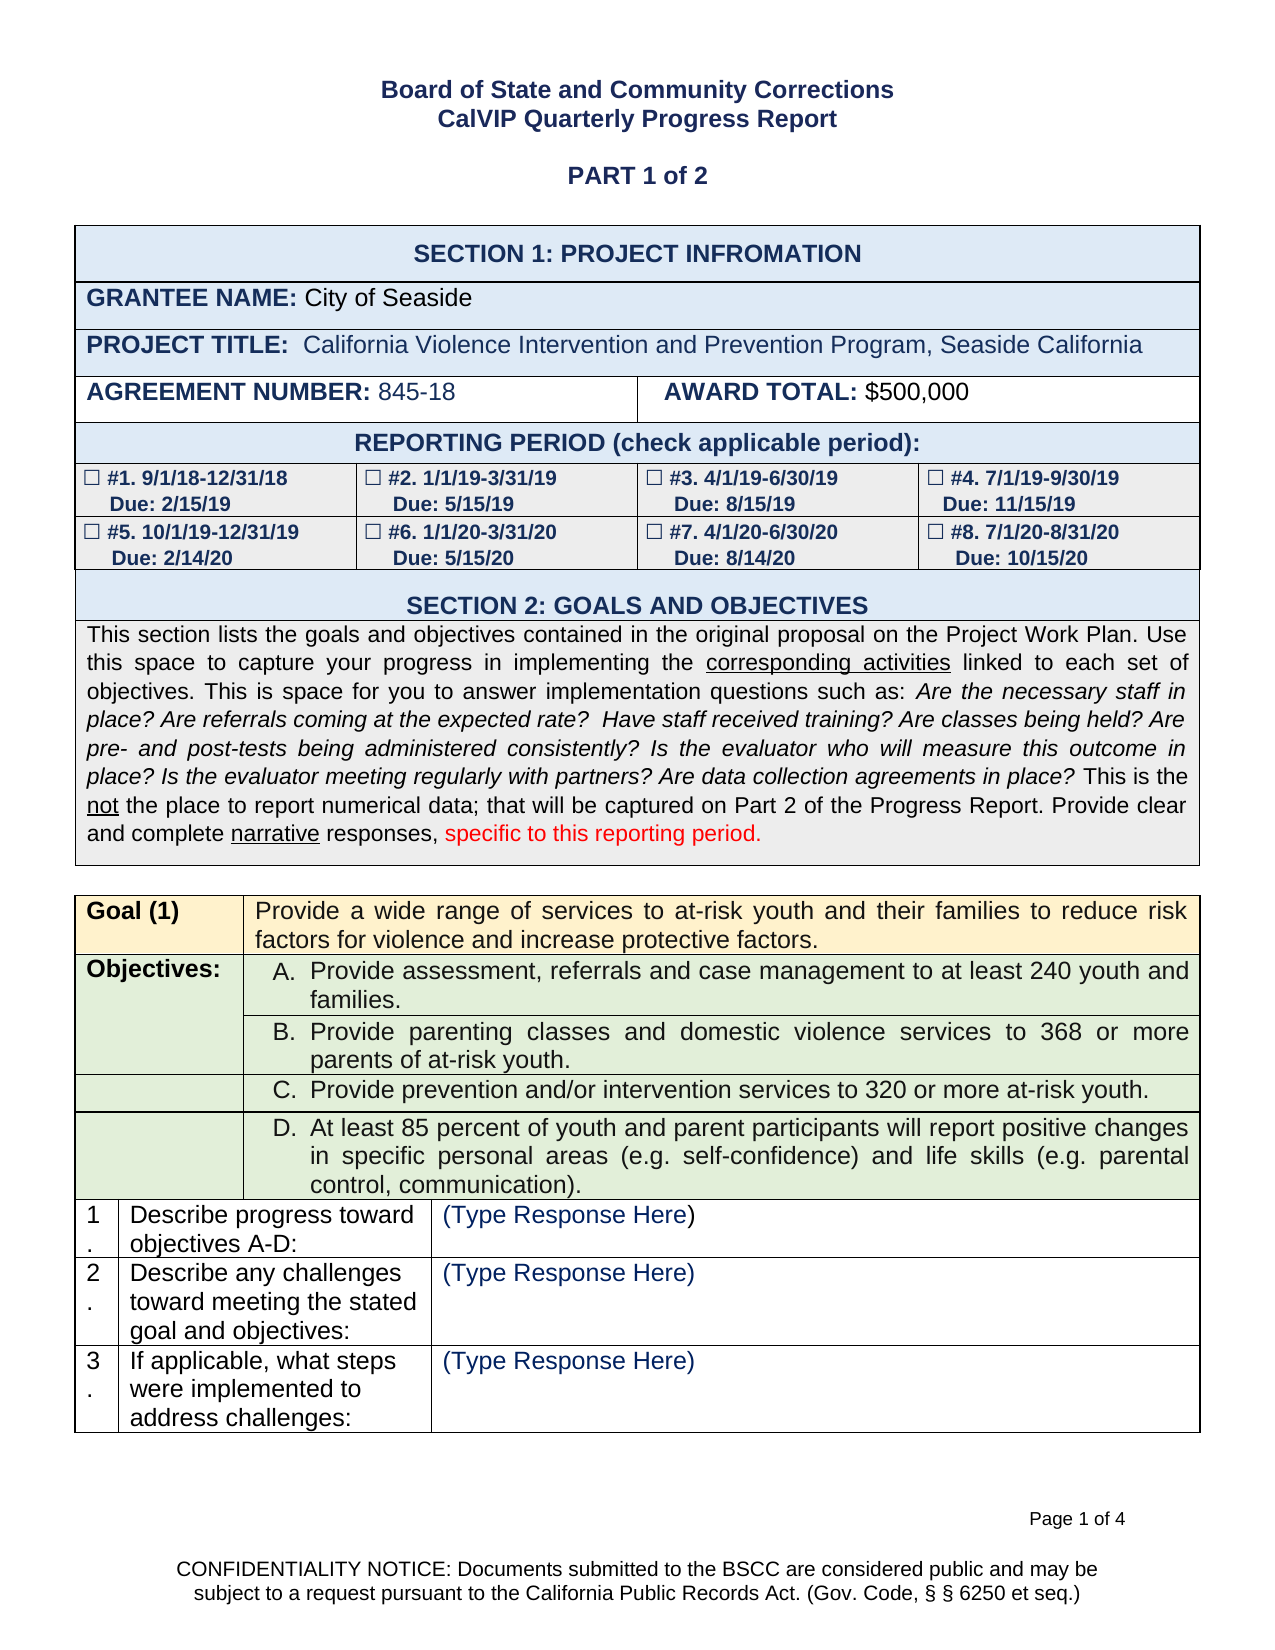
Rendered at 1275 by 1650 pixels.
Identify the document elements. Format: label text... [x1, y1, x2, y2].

table_cell [76, 1075, 243, 1111]
table_cell 1. [76, 1200, 118, 1257]
table_cell If applicable, what steps were implemented to address challenges: [119, 1346, 431, 1432]
table_cell #6. 1/1/20-3/31/20 Due: 5/15/20 [357, 517, 637, 569]
table_cell #3. 4/1/19-6/30/19 Due: 8/15/19 [638, 464, 918, 516]
table_cell GRANTEE NAME: City of Seaside [76, 283, 1199, 329]
table_cell [76, 1113, 243, 1199]
table_header Goal (1) [76, 896, 243, 953]
table_cell 2. [76, 1258, 118, 1344]
table_cell (Type Response Here) [432, 1258, 1199, 1344]
table_cell This section lists the goals and objectives contained in the original proposal on the Project Work Plan. Use this space to capture your progress in implementing the corresponding activities linked to each set of objectives. This is space for you to answer implementation questions such as: Are the necessary staff in place? Are referrals coming at the expected rate? Have staff received training? Are classes being held? Are pre- and post-tests being administered consistently? Is the evaluator who will measure this outcome in place? Is the evaluator meeting regularly with partners? Are data collection agreements in place? This is the not the place to report numerical data; that will be captured on Part 2 of the Progress Report. Provide clear and complete narrative responses, specific to this reporting period. [76, 621, 1199, 865]
table_cell 3. [76, 1346, 118, 1432]
table_header Provide a wide range of services to at-risk youth and their families to reduce risk factors for violence and increase protective factors. [244, 896, 1199, 953]
table_cell #5. 10/1/19-12/31/19 Due: 2/14/20 [76, 517, 356, 569]
table_cell (Type Response Here) [432, 1200, 1199, 1257]
table_cell AGREEMENT NUMBER: 845-18 [76, 377, 637, 422]
table_header SECTION 1: PROJECT INFROMATION [76, 226, 1199, 281]
table_cell Provide parenting classes and domestic violence services to 368 or more parents of at-risk youth. [244, 1016, 1199, 1074]
table_cell Provide assessment, referrals and case management to at least 240 youth and families. [244, 955, 1199, 1015]
table_cell AWARD TOTAL: $500,000 [638, 377, 1199, 422]
table_cell PROJECT TITLE: California Violence Intervention and Prevention Program, Seaside California [76, 330, 1199, 376]
table_cell #8. 7/1/20-8/31/20 Due: 10/15/20 [919, 517, 1199, 569]
table_cell #7. 4/1/20-6/30/20 Due: 8/14/20 [638, 517, 918, 569]
table_cell Objectives: [76, 955, 243, 1074]
table_cell Describe any challenges toward meeting the stated goal and objectives: [119, 1258, 431, 1344]
table_cell #2. 1/1/19-3/31/19 Due: 5/15/19 [357, 464, 637, 516]
table_cell Provide prevention and/or intervention services to 320 or more at-risk youth. [244, 1075, 1199, 1111]
table_header SECTION 2: GOALS AND OBJECTIVES [76, 570, 1199, 620]
table_cell REPORTING PERIOD (check applicable period): [76, 423, 1199, 462]
table_cell #1. 9/1/18-12/31/18 Due: 2/15/19 [76, 464, 356, 516]
table_cell (Type Response Here) [432, 1346, 1199, 1432]
table_cell #4. 7/1/19-9/30/19 Due: 11/15/19 [919, 464, 1199, 516]
table_cell At least 85 percent of youth and parent participants will report positive changes in specific personal areas (e.g. self-confidence) and life skills (e.g. parental control, communication). [244, 1113, 1199, 1199]
table_cell Describe progress toward objectives A-D: [119, 1200, 431, 1257]
